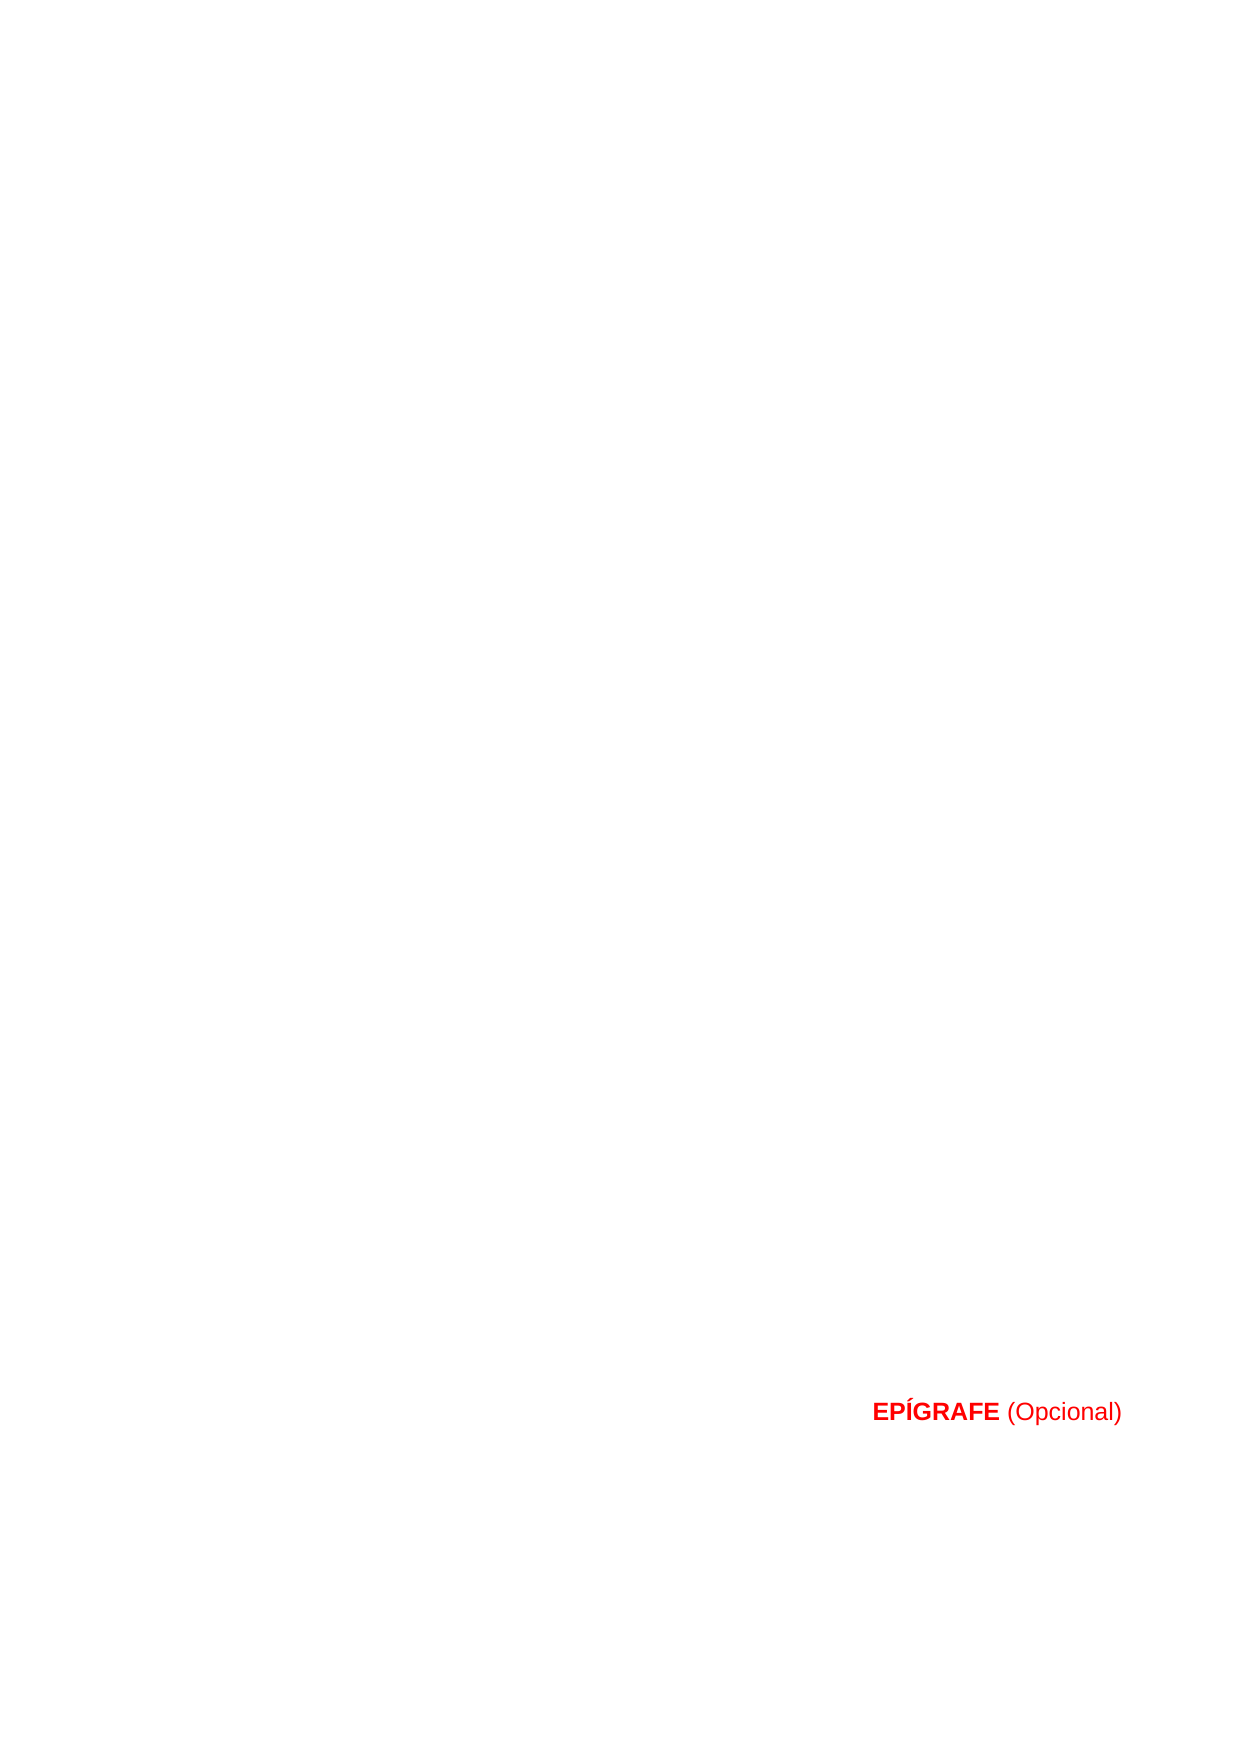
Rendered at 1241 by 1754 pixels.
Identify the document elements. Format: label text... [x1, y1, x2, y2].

text EPÍGRAFE (Opcional) [177, 1397, 1122, 1425]
